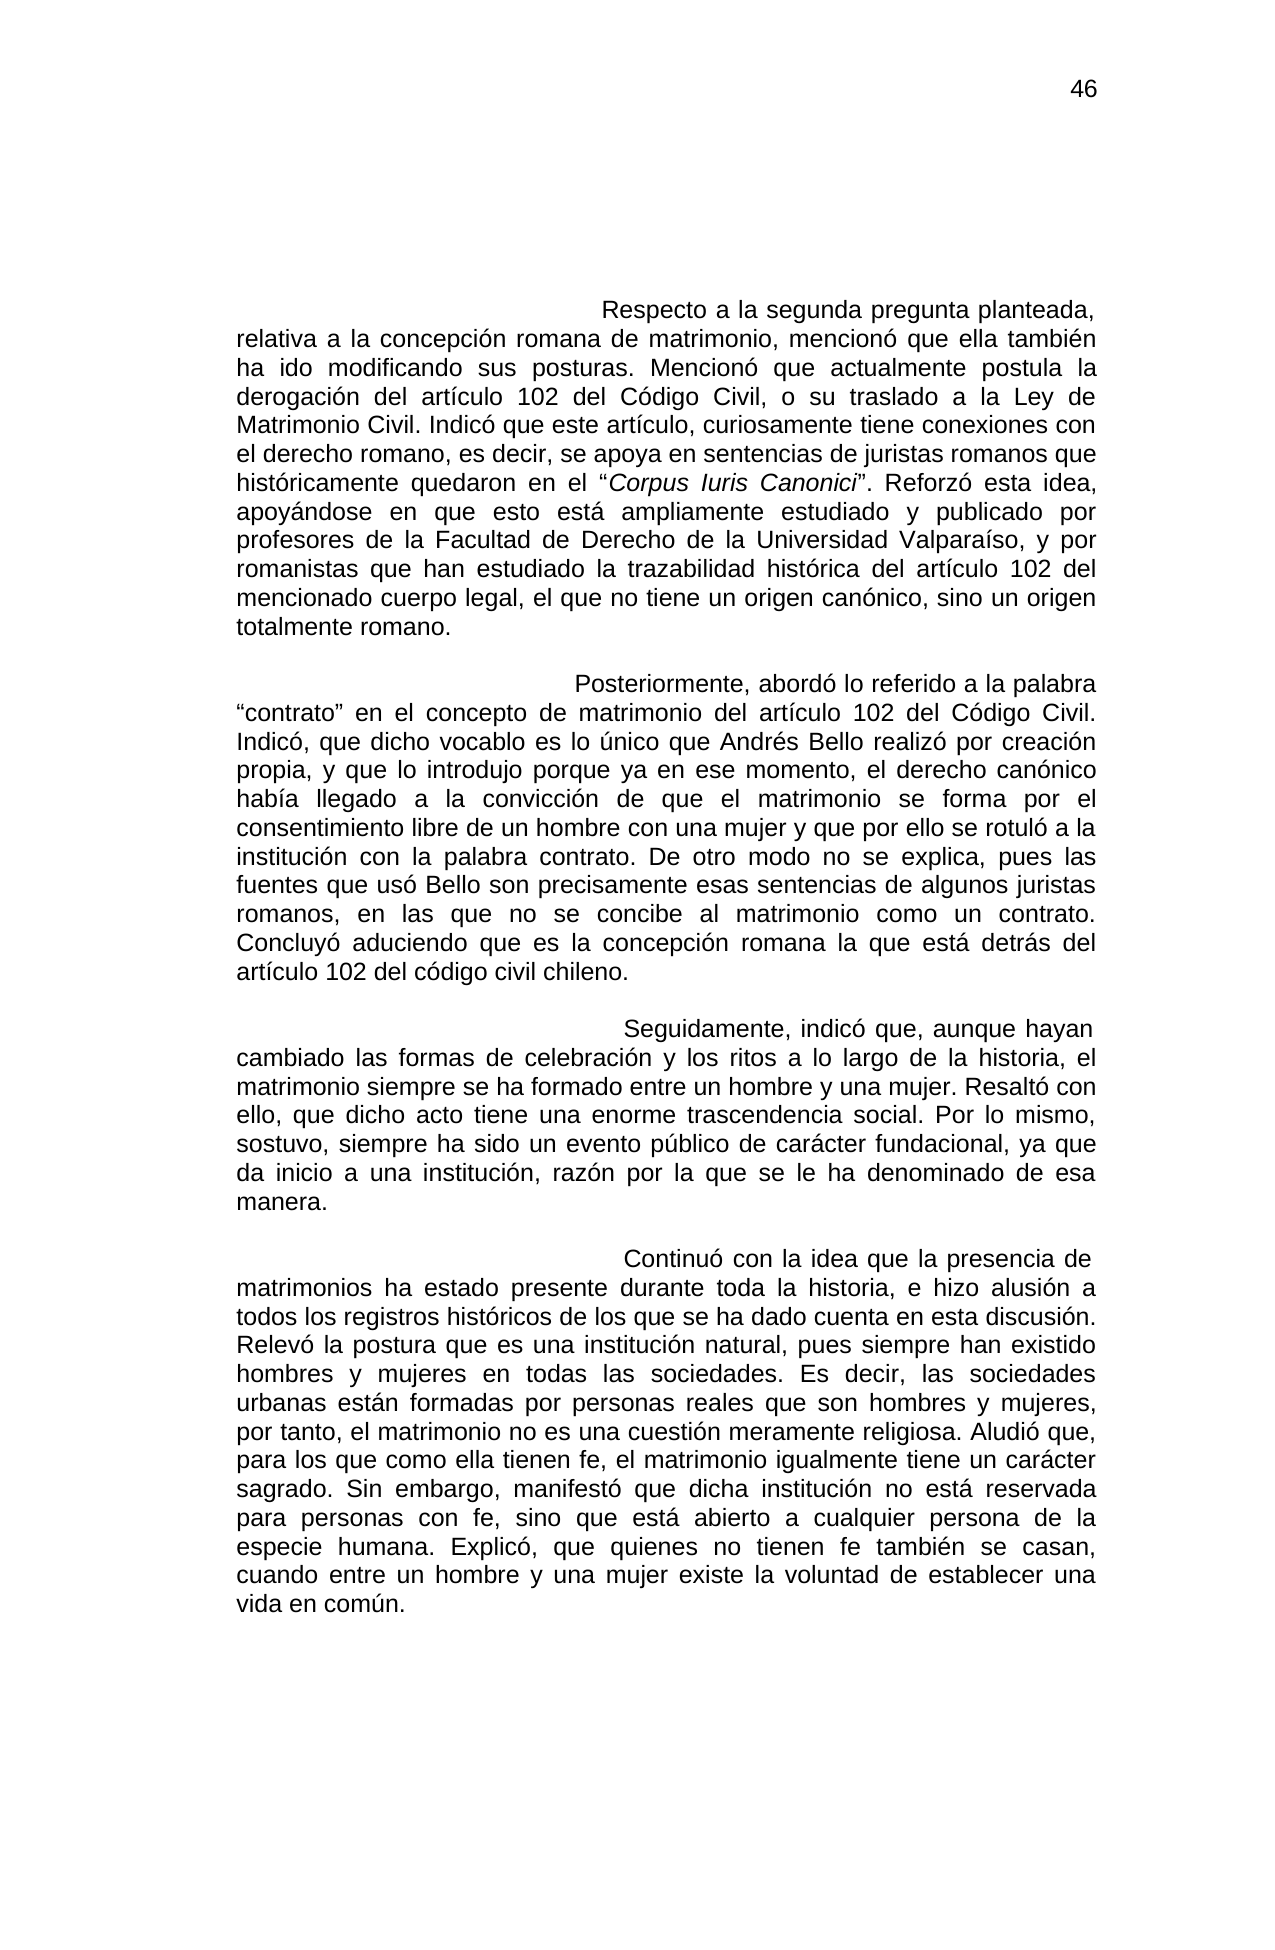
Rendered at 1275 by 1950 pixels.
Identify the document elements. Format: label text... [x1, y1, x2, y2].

text Respecto a la segunda pregunta planteada, relativa a la concepción romana de matrimonio, mencionó que ella también ha ido modificando sus posturas. Mencionó que actualmente postula la derogación del artículo 102 del Código Civil, o su traslado a la Ley de Matrimonio Civil. Indicó que este artículo, curiosamente tiene conexiones con el derecho romano, es decir, se apoya en sentencias de juristas romanos que históricamente quedaron en el “Corpus Iuris Canonici”. Reforzó esta idea, apoyándose en que esto está ampliamente estudiado y publicado por profesores de la Facultad de Derecho de la Universidad Valparaíso, y por romanistas que han estudiado la trazabilidad histórica del artículo 102 del mencionado cuerpo legal, el que no tiene un origen canónico, sino un origen totalmente romano. [236, 295, 1098, 640]
text Seguidamente, indicó que, aunque hayan cambiado las formas de celebración y los ritos a lo largo de la historia, el matrimonio siempre se ha formado entre un hombre y una mujer. Resaltó con ello, que dicho acto tiene una enorme trascendencia social. Por lo mismo, sostuvo, siempre ha sido un evento público de carácter fundacional, ya que da inicio a una institución, razón por la que se le ha denominado de esa manera. [236, 1014, 1098, 1215]
text Posteriormente, abordó lo referido a la palabra “contrato” en el concepto de matrimonio del artículo 102 del Código Civil. Indicó, que dicho vocablo es lo único que Andrés Bello realizó por creación propia, y que lo introdujo porque ya en ese momento, el derecho canónico había llegado a la convicción de que el matrimonio se forma por el consentimiento libre de un hombre con una mujer y que por ello se rotuló a la institución con la palabra contrato. De otro modo no se explica, pues las fuentes que usó Bello son precisamente esas sentencias de algunos juristas romanos, en las que no se concibe al matrimonio como un contrato. Concluyó aduciendo que es la concepción romana la que está detrás del artículo 102 del código civil chileno. [236, 669, 1098, 985]
text Continuó con la idea que la presencia de matrimonios ha estado presente durante toda la historia, e hizo alusión a todos los registros históricos de los que se ha dado cuenta en esta discusión. Relevó la postura que es una institución natural, pues siempre han existido hombres y mujeres en todas las sociedades. Es decir, las sociedades urbanas están formadas por personas reales que son hombres y mujeres, por tanto, el matrimonio no es una cuestión meramente religiosa. Aludió que, para los que como ella tienen fe, el matrimonio igualmente tiene un carácter sagrado. Sin embargo, manifestó que dicha institución no está reservada para personas con fe, sino que está abierto a cualquier persona de la especie humana. Explicó, que quienes no tienen fe también se casan, cuando entre un hombre y una mujer existe la voluntad de establecer una vida en común. [236, 1244, 1098, 1618]
